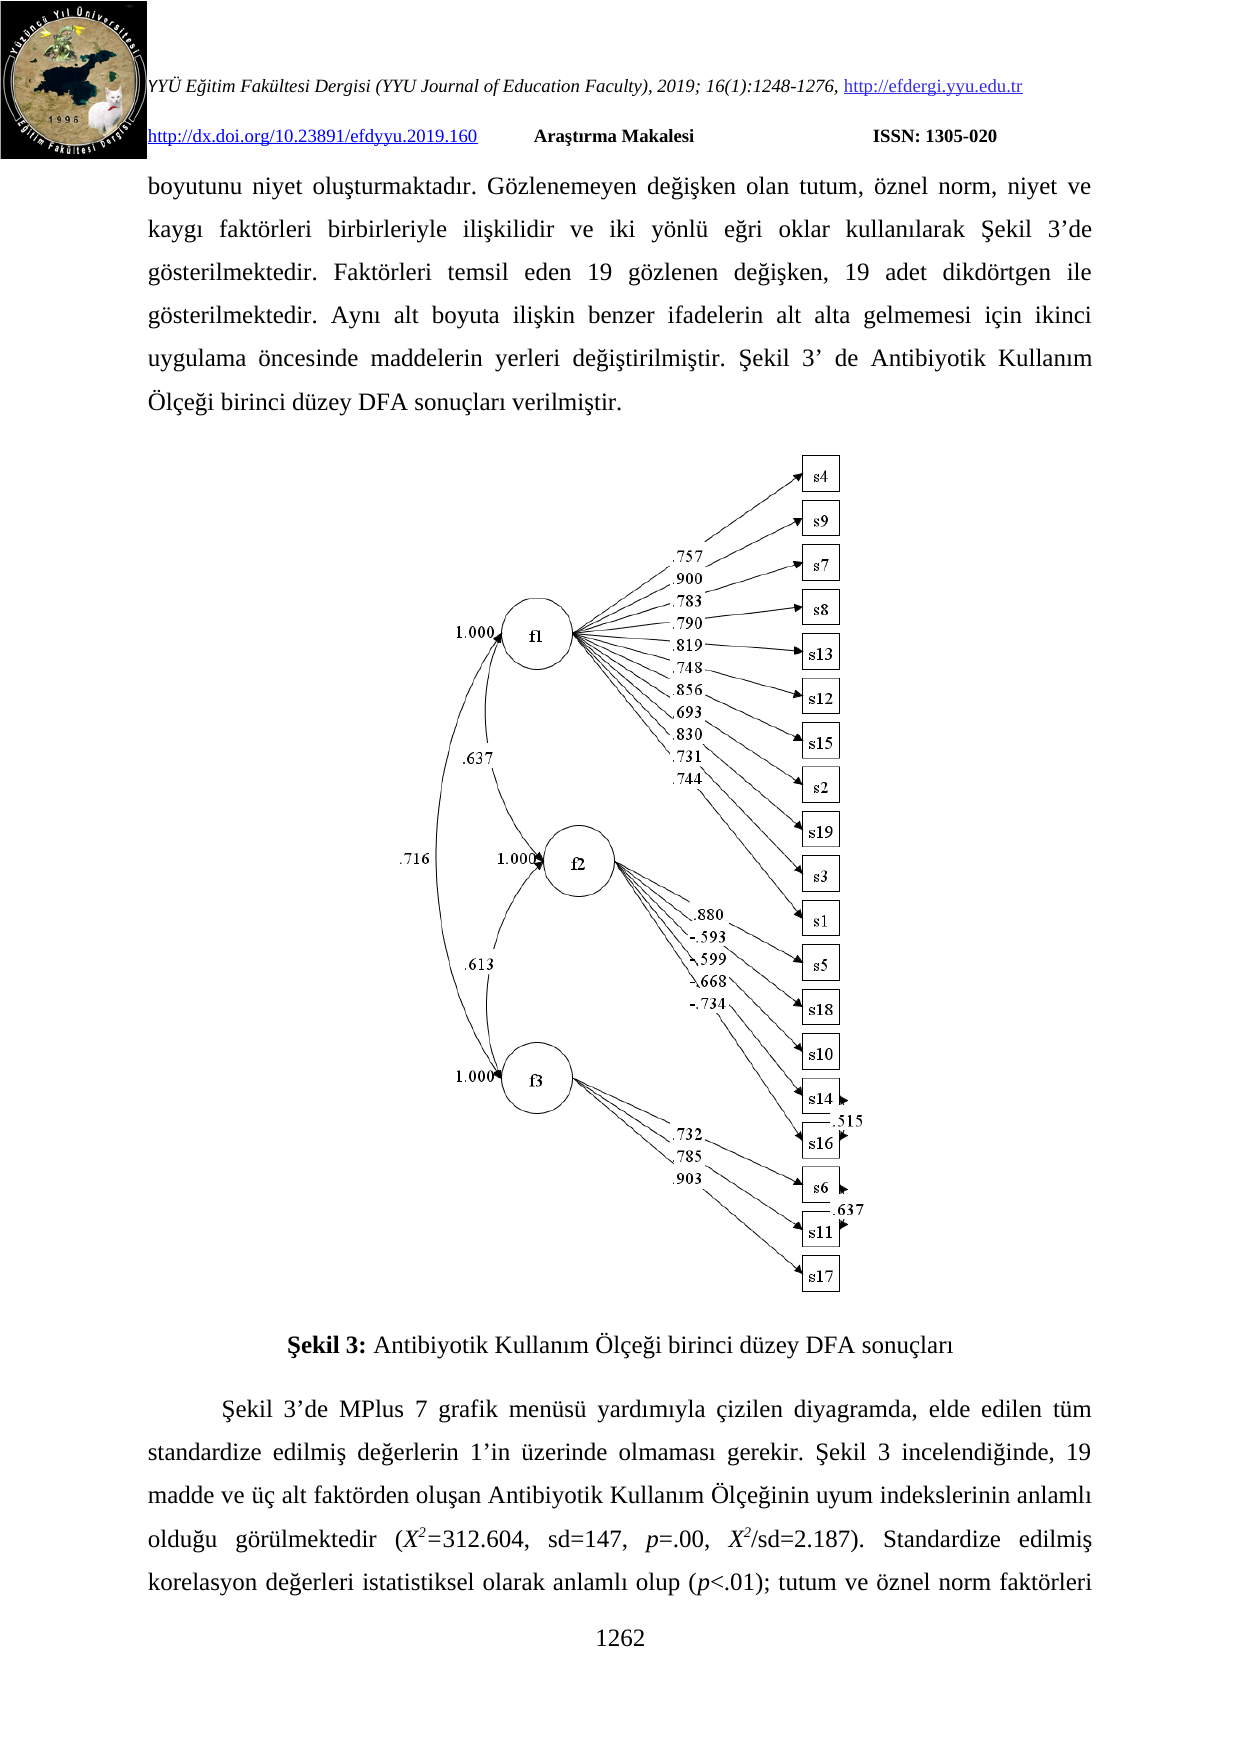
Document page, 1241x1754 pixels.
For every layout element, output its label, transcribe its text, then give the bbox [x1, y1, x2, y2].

text Şekil 3: Antibiyotik Kullanım Ölçeği birinci düzey DFA sonuçları [148, 1330, 1093, 1359]
picture [0, 1, 147, 158]
picture [341, 450, 899, 1296]
